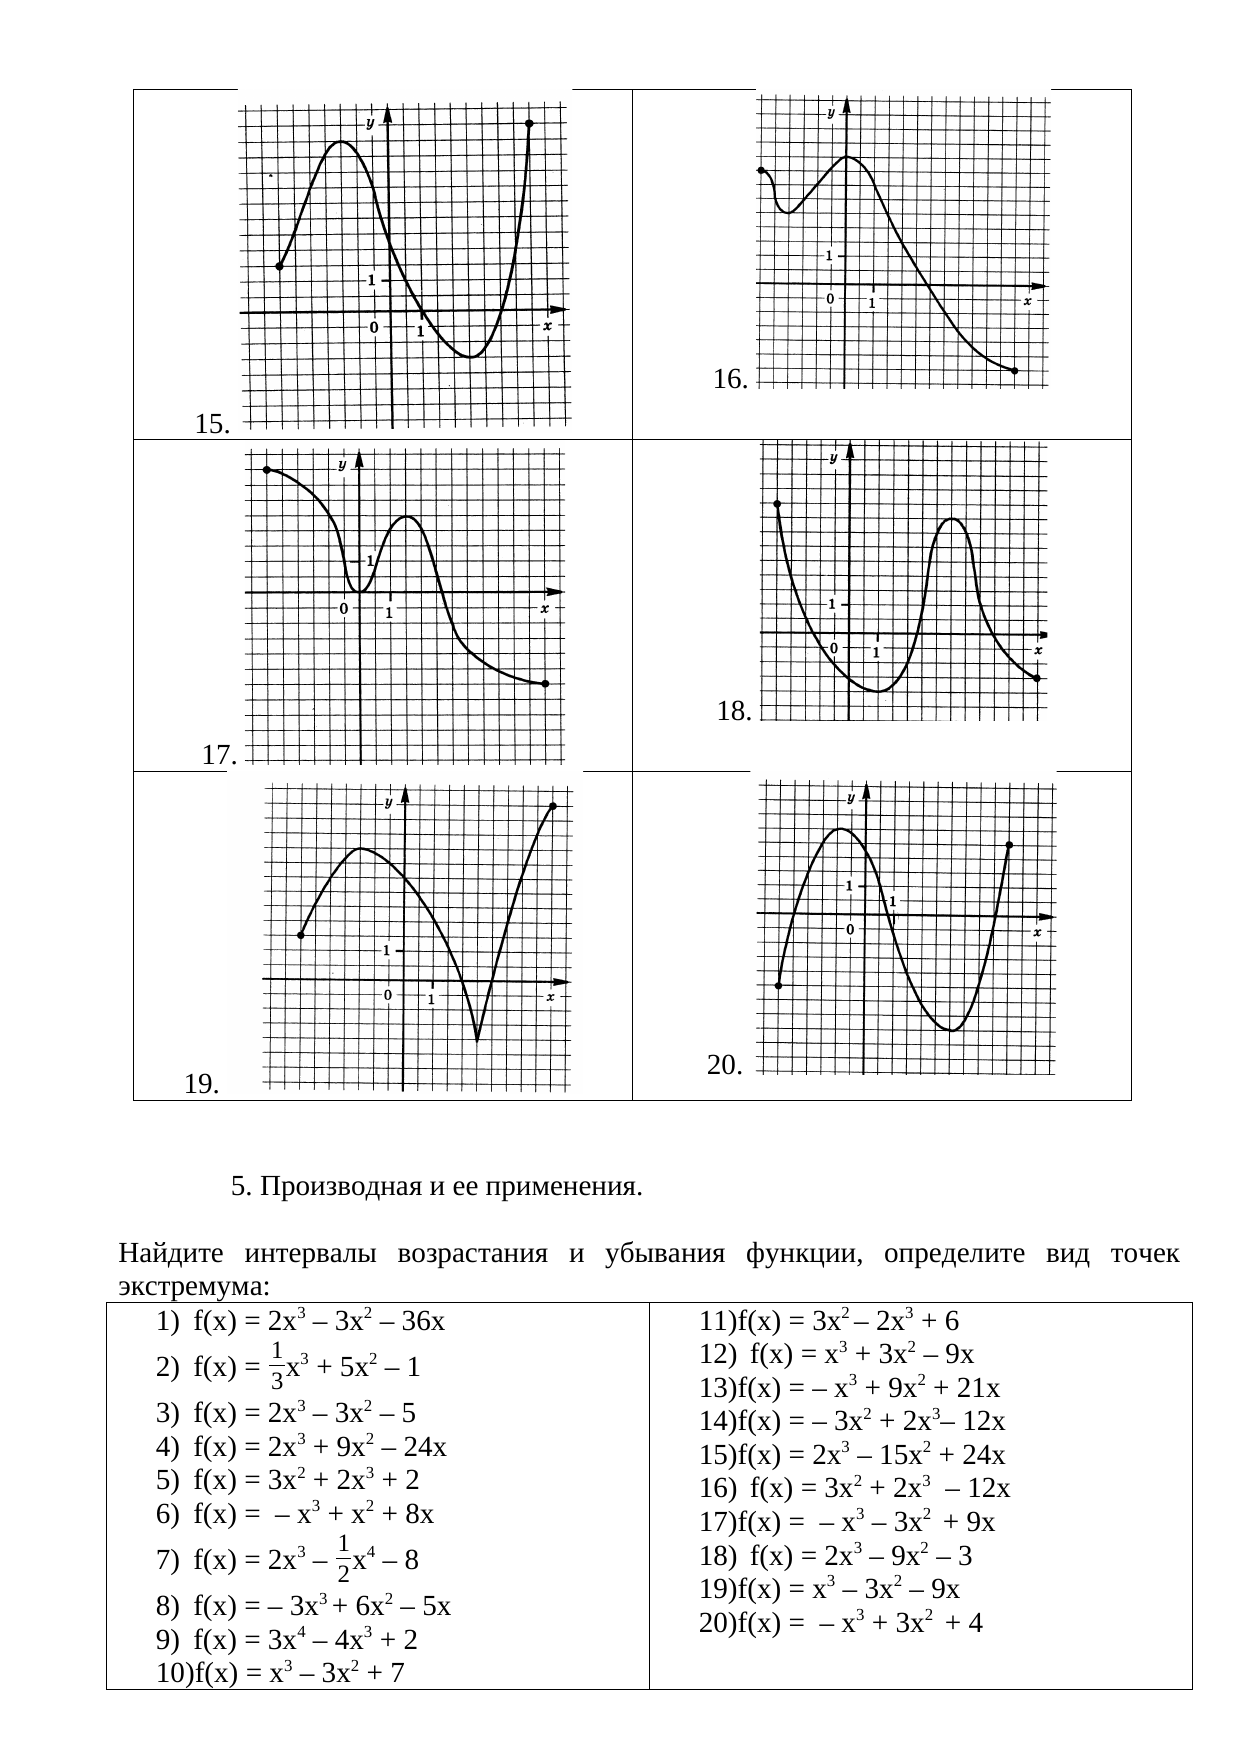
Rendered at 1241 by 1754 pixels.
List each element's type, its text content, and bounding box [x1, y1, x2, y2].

table_cell 19. [134, 772, 632, 1099]
picture [756, 89, 1052, 389]
picture [759, 440, 1048, 721]
table_cell 17. [134, 440, 632, 771]
table_cell 20. [633, 772, 1131, 1099]
picture [750, 771, 1057, 1075]
table_cell 16. [633, 90, 1131, 439]
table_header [107, 1303, 649, 1689]
picture [244, 440, 566, 765]
picture [237, 89, 573, 433]
table_cell 18. [633, 440, 1131, 771]
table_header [650, 1303, 1192, 1689]
list 5. Производная и ее применения. [231, 1168, 1181, 1201]
text Найдите интервалы возрастания и убывания функции, определите вид точек экстремума: [118, 1235, 1181, 1302]
picture [227, 771, 584, 1094]
table_cell 15. [134, 90, 632, 439]
